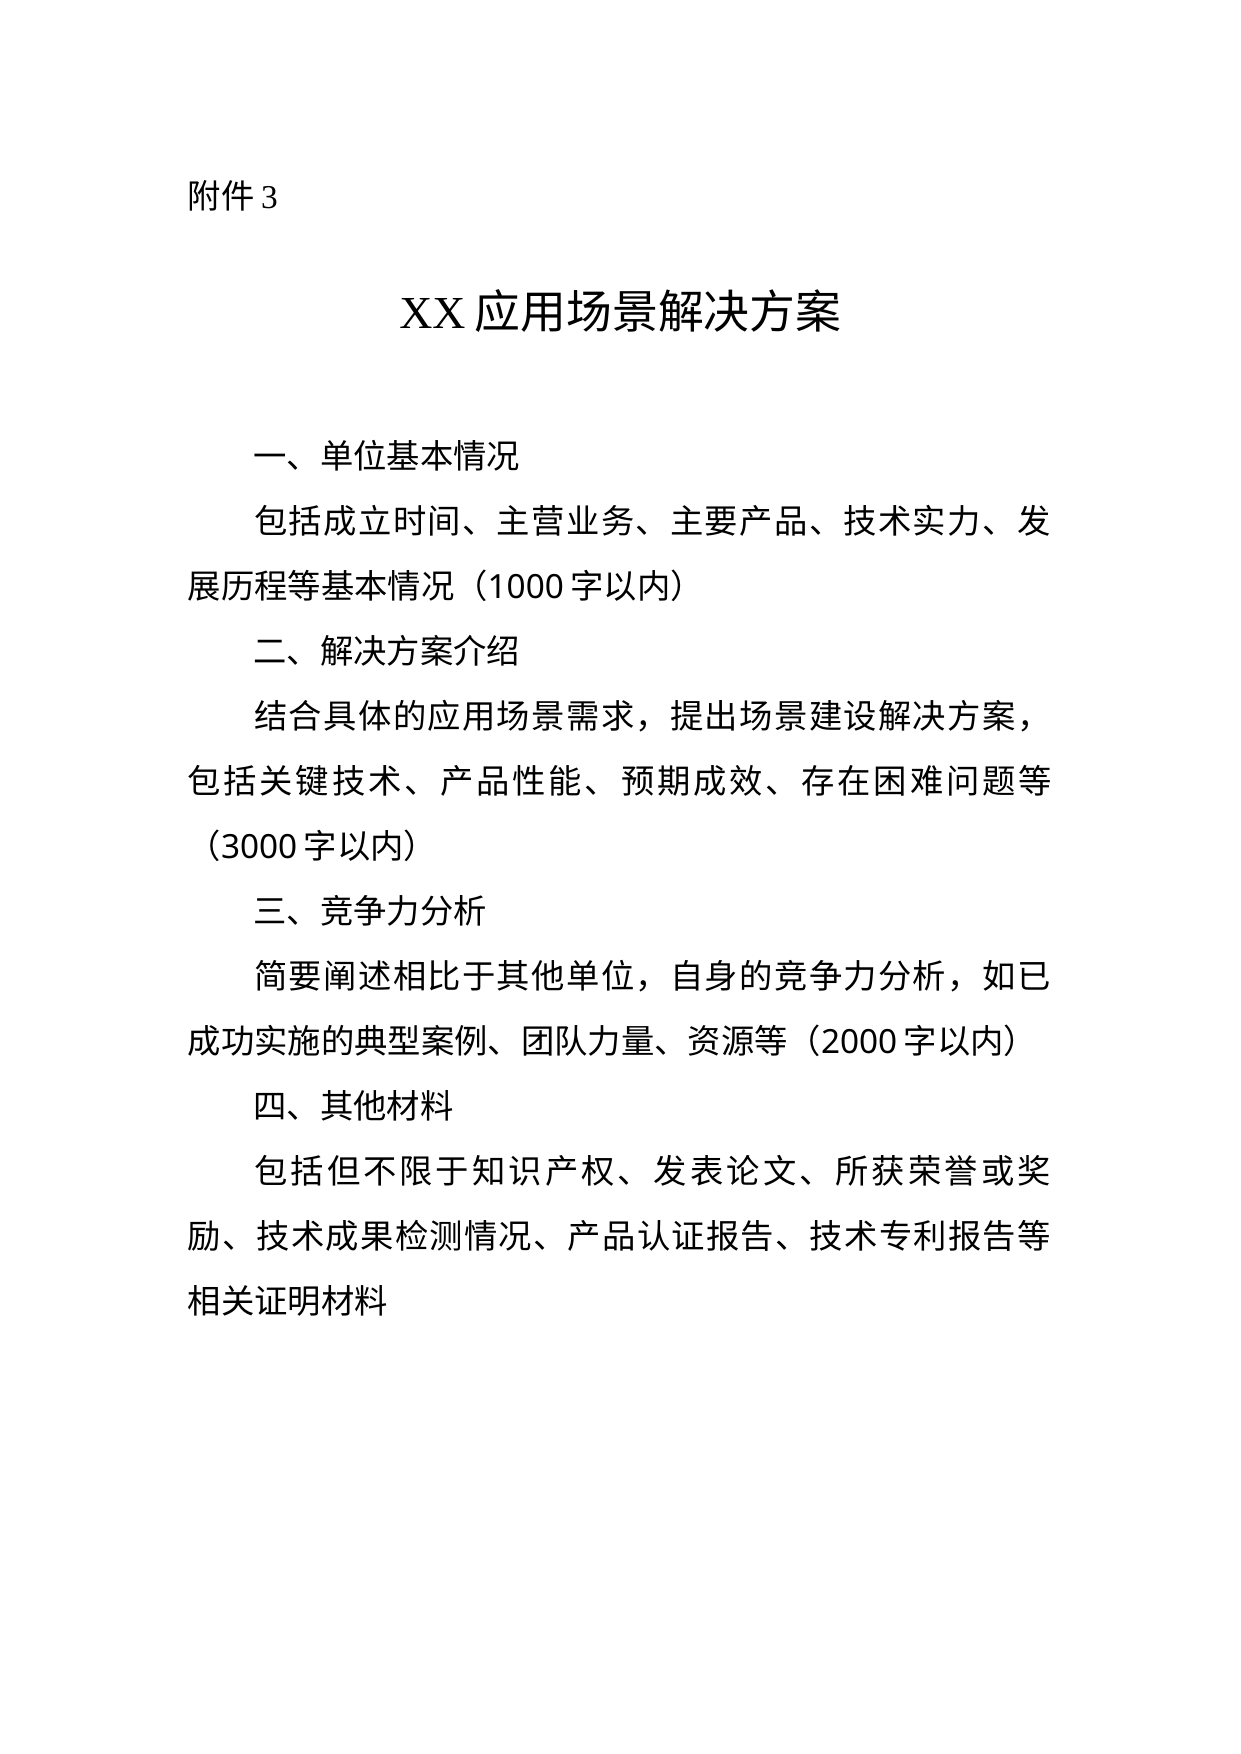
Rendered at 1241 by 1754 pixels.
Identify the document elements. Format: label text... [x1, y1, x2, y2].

list 解决方案介绍 [253, 617, 1053, 682]
list 其他材料 [253, 1072, 1053, 1137]
list 竞争力分析 [253, 877, 1053, 942]
text 简要阐述相比于其他单位，自身的竞争力分析，如已成功实施的典型案例、团队力量、资源等（2000字以内） [187, 942, 1053, 1072]
text XX应用场景解决方案 [187, 259, 1053, 357]
text 包括但不限于知识产权、发表论文、所获荣誉或奖励、技术成果检测情况、产品认证报告、技术专利报告等相关证明材料 [187, 1137, 1053, 1332]
list 包括成立时间、主营业务、主要产品、技术实力、发展历程等基本情况（1000字以内） [187, 487, 1053, 617]
list 单位基本情况 [253, 422, 1053, 487]
text 结合具体的应用场景需求，提出场景建设解决方案，包括关键技术、产品性能、预期成效、存在困难问题等（3000字以内） [187, 682, 1053, 877]
text 附件3 [187, 162, 1053, 227]
